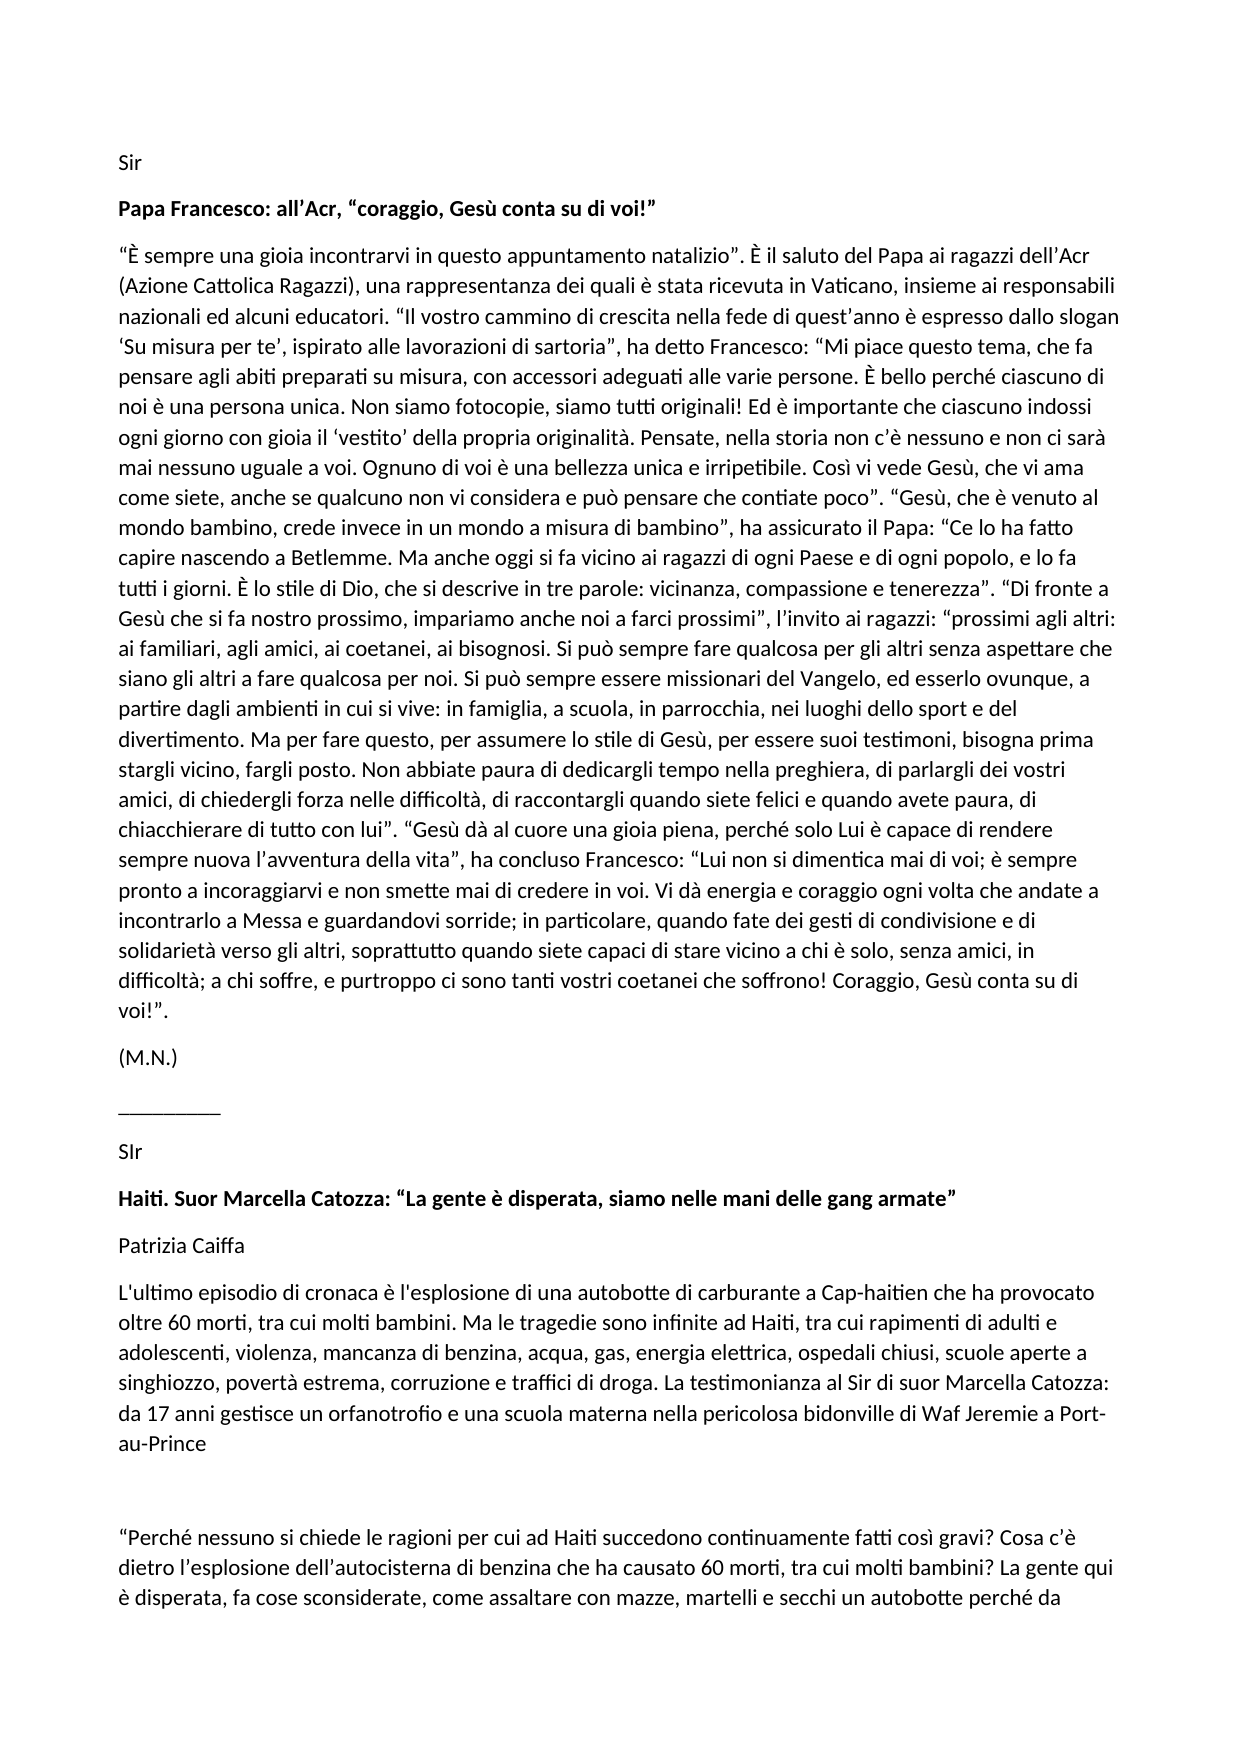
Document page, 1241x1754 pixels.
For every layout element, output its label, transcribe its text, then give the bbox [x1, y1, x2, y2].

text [118, 1523, 1122, 1611]
text Papa Francesco: all’Acr, “coraggio, Gesù conta su di voi!” [118, 194, 1122, 222]
text _________ [118, 1090, 1122, 1118]
text (M.N.) [118, 1043, 1122, 1071]
text Haiti. Suor Marcella Catozza: “La gente è disperata, siamo nelle mani delle gang armate” [118, 1184, 1122, 1212]
text “È sempre una gioia incontrarvi in questo appuntamento natalizio”. È il saluto del Papa ai ragazzi dell’Acr (Azione Cattolica Ragazzi), una rappresentanza dei quali è stata ricevuta in Vaticano, insieme ai responsabili nazionali ed alcuni educatori. “Il vostro cammino di crescita nella fede di quest’anno è espresso dallo slogan ‘Su misura per te’, ispirato alle lavorazioni di sartoria”, ha detto Francesco: “Mi piace questo tema, che fa pensare agli abiti preparati su misura, con accessori adeguati alle varie persone. È bello perché ciascuno di noi è una persona unica. Non siamo fotocopie, siamo tutti originali! Ed è importante che ciascuno indossi ogni giorno con gioia il ‘vestito’ della propria originalità. Pensate, nella storia non c’è nessuno e non ci sarà mai nessuno uguale a voi. Ognuno di voi è una bellezza unica e irripetibile. Così vi vede Gesù, che vi ama come siete, anche se qualcuno non vi considera e può pensare che contiate poco”. “Gesù, che è venuto al mondo bambino, crede invece in un mondo a misura di bambino”, ha assicurato il Papa: “Ce lo ha fatto capire nascendo a Betlemme. Ma anche oggi si fa vicino ai ragazzi di ogni Paese e di ogni popolo, e lo fa tutti i giorni. È lo stile di Dio, che si descrive in tre parole: vicinanza, compassione e tenerezza”. “Di fronte a Gesù che si fa nostro prossimo, impariamo anche noi a farci prossimi”, l’invito ai ragazzi: “prossimi agli altri: ai familiari, agli amici, ai coetanei, ai bisognosi. Si può sempre fare qualcosa per gli altri senza aspettare che siano gli altri a fare qualcosa per noi. Si può sempre essere missionari del Vangelo, ed esserlo ovunque, a partire dagli ambienti in cui si vive: in famiglia, a scuola, in parrocchia, nei luoghi dello sport e del divertimento. Ma per fare questo, per assumere lo stile di Gesù, per essere suoi testimoni, bisogna prima stargli vicino, fargli posto. Non abbiate paura di dedicargli tempo nella preghiera, di parlargli dei vostri amici, di chiedergli forza nelle difficoltà, di raccontargli quando siete felici e quando avete paura, di chiacchierare di tutto con lui”. “Gesù dà al cuore una gioia piena, perché solo Lui è capace di rendere sempre nuova l’avventura della vita”, ha concluso Francesco: “Lui non si dimentica mai di voi; è sempre pronto a incoraggiarvi e non smette mai di credere in voi. Vi dà energia e coraggio ogni volta che andate a incontrarlo a Messa e guardandovi sorride; in particolare, quando fate dei gesti di condivisione e di solidarietà verso gli altri, soprattutto quando siete capaci di stare vicino a chi è solo, senza amici, in difficoltà; a chi soffre, e purtroppo ci sono tanti vostri coetanei che soffrono! Coraggio, Gesù conta su di voi!”. [118, 241, 1122, 1024]
text Patrizia Caiffa [118, 1231, 1122, 1259]
text Sir [118, 148, 1122, 176]
text SIr [118, 1137, 1122, 1165]
text L'ultimo episodio di cronaca è l'esplosione di una autobotte di carburante a Cap-haitien che ha provocato oltre 60 morti, tra cui molti bambini. Ma le tragedie sono infinite ad Haiti, tra cui rapimenti di adulti e adolescenti, violenza, mancanza di benzina, acqua, gas, energia elettrica, ospedali chiusi, scuole aperte a singhiozzo, povertà estrema, corruzione e traffici di droga. La testimonianza al Sir di suor Marcella Catozza: da 17 anni gestisce un orfanotrofio e una scuola materna nella pericolosa bidonville di Waf Jeremie a Port-au-Prince [118, 1278, 1122, 1457]
